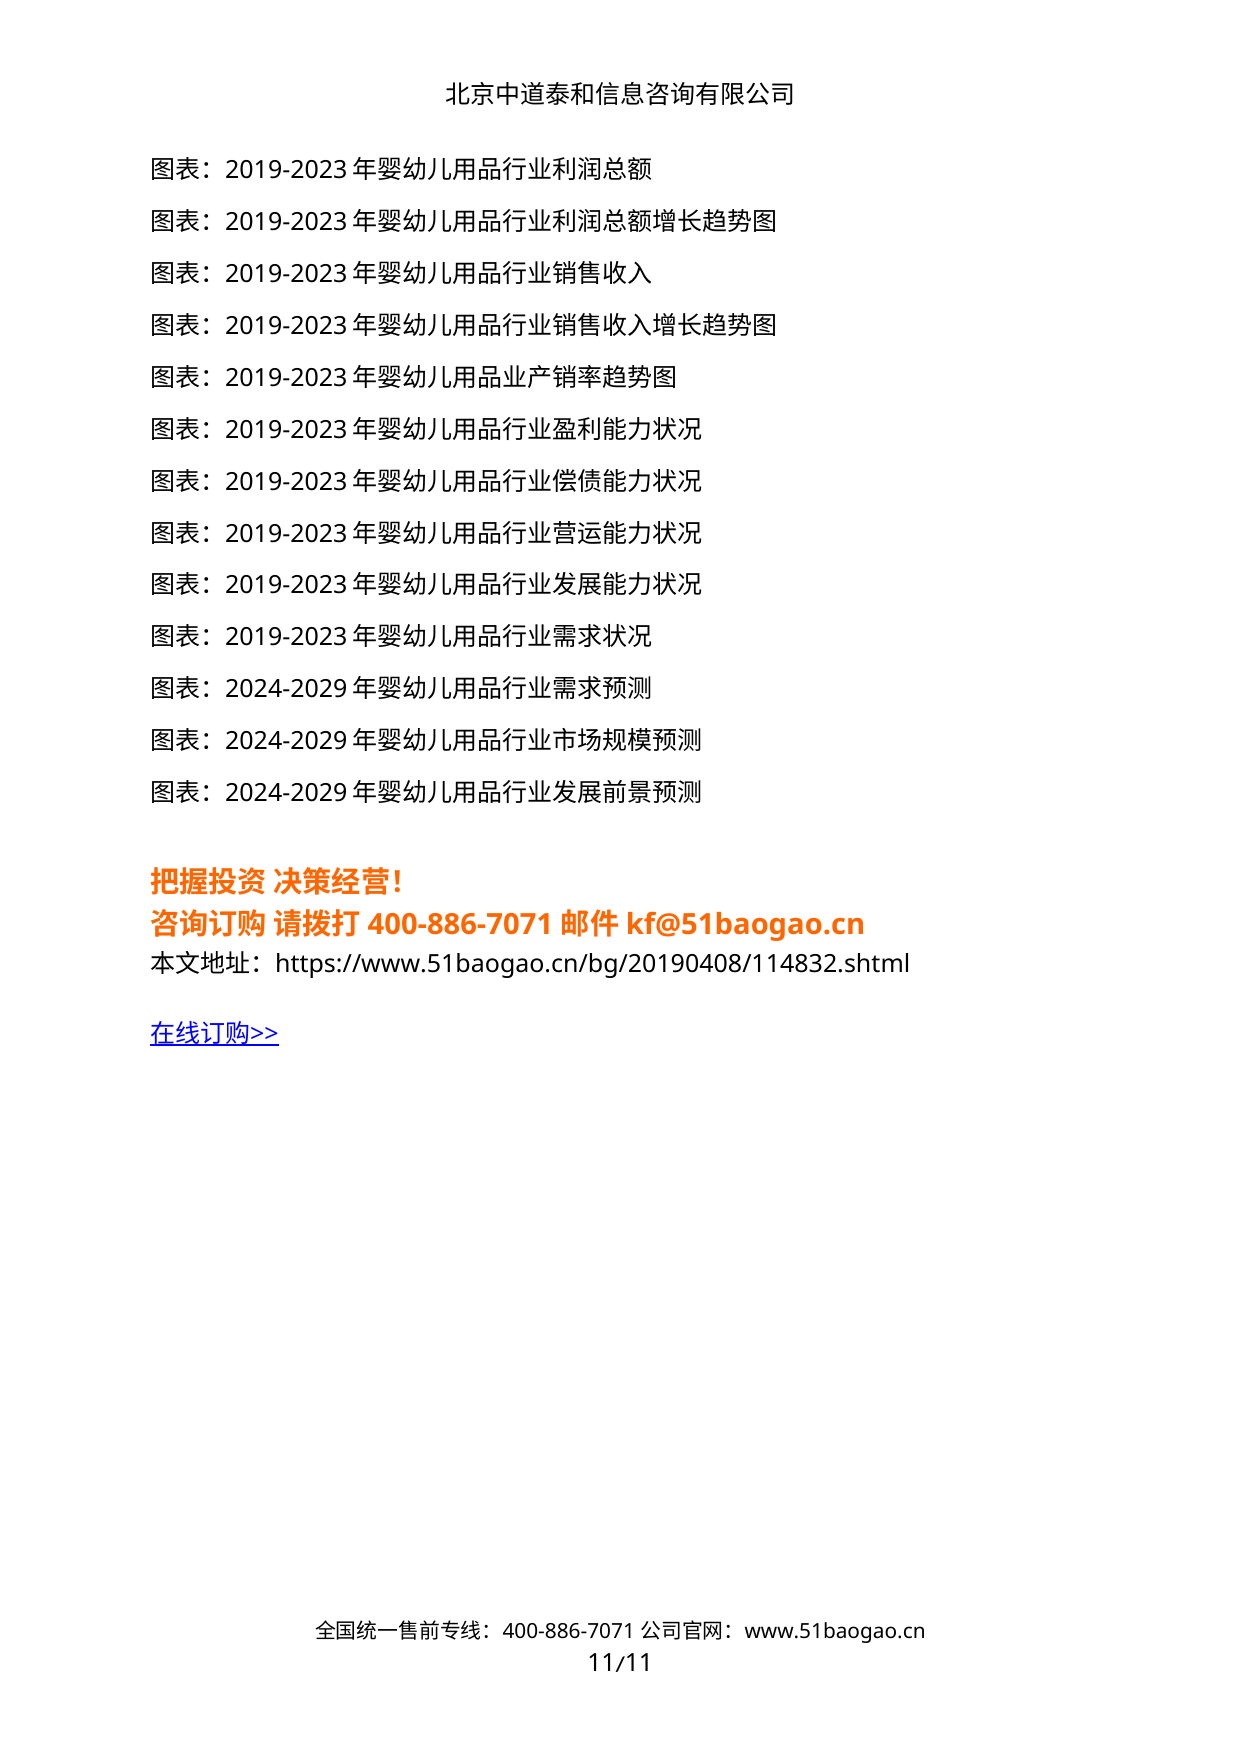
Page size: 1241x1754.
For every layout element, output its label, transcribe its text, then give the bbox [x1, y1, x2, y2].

text 图表：2019-2023年婴幼儿用品行业销售收入增长趋势图 [150, 306, 1090, 342]
text 图表：2019-2023年婴幼儿用品行业发展能力状况 [150, 565, 1090, 601]
text 图表：2024-2029年婴幼儿用品行业发展前景预测 [150, 772, 1090, 809]
text 图表：2019-2023年婴幼儿用品行业利润总额 [150, 150, 1090, 186]
text 图表：2024-2029年婴幼儿用品行业市场规模预测 [150, 721, 1090, 757]
text 在线订购>> [150, 979, 1090, 1050]
text 图表：2019-2023年婴幼儿用品行业营运能力状况 [150, 513, 1090, 549]
text 图表：2019-2023年婴幼儿用品业产销率趋势图 [150, 357, 1090, 394]
text 图表：2019-2023年婴幼儿用品行业销售收入 [150, 254, 1090, 290]
text 图表：2019-2023年婴幼儿用品行业盈利能力状况 [150, 409, 1090, 446]
text 把握投资 决策经营！咨询订购 请拨打 400-886-7071 邮件 kf@51baogao.cn本文地址：https://www.51baogao.cn/bg/20190408/114832.shtml [150, 824, 1090, 979]
text 图表：2019-2023年婴幼儿用品行业偿债能力状况 [150, 461, 1090, 497]
text 图表：2019-2023年婴幼儿用品行业利润总额增长趋势图 [150, 202, 1090, 238]
text 图表：2024-2029年婴幼儿用品行业需求预测 [150, 669, 1090, 705]
text 图表：2019-2023年婴幼儿用品行业需求状况 [150, 617, 1090, 653]
